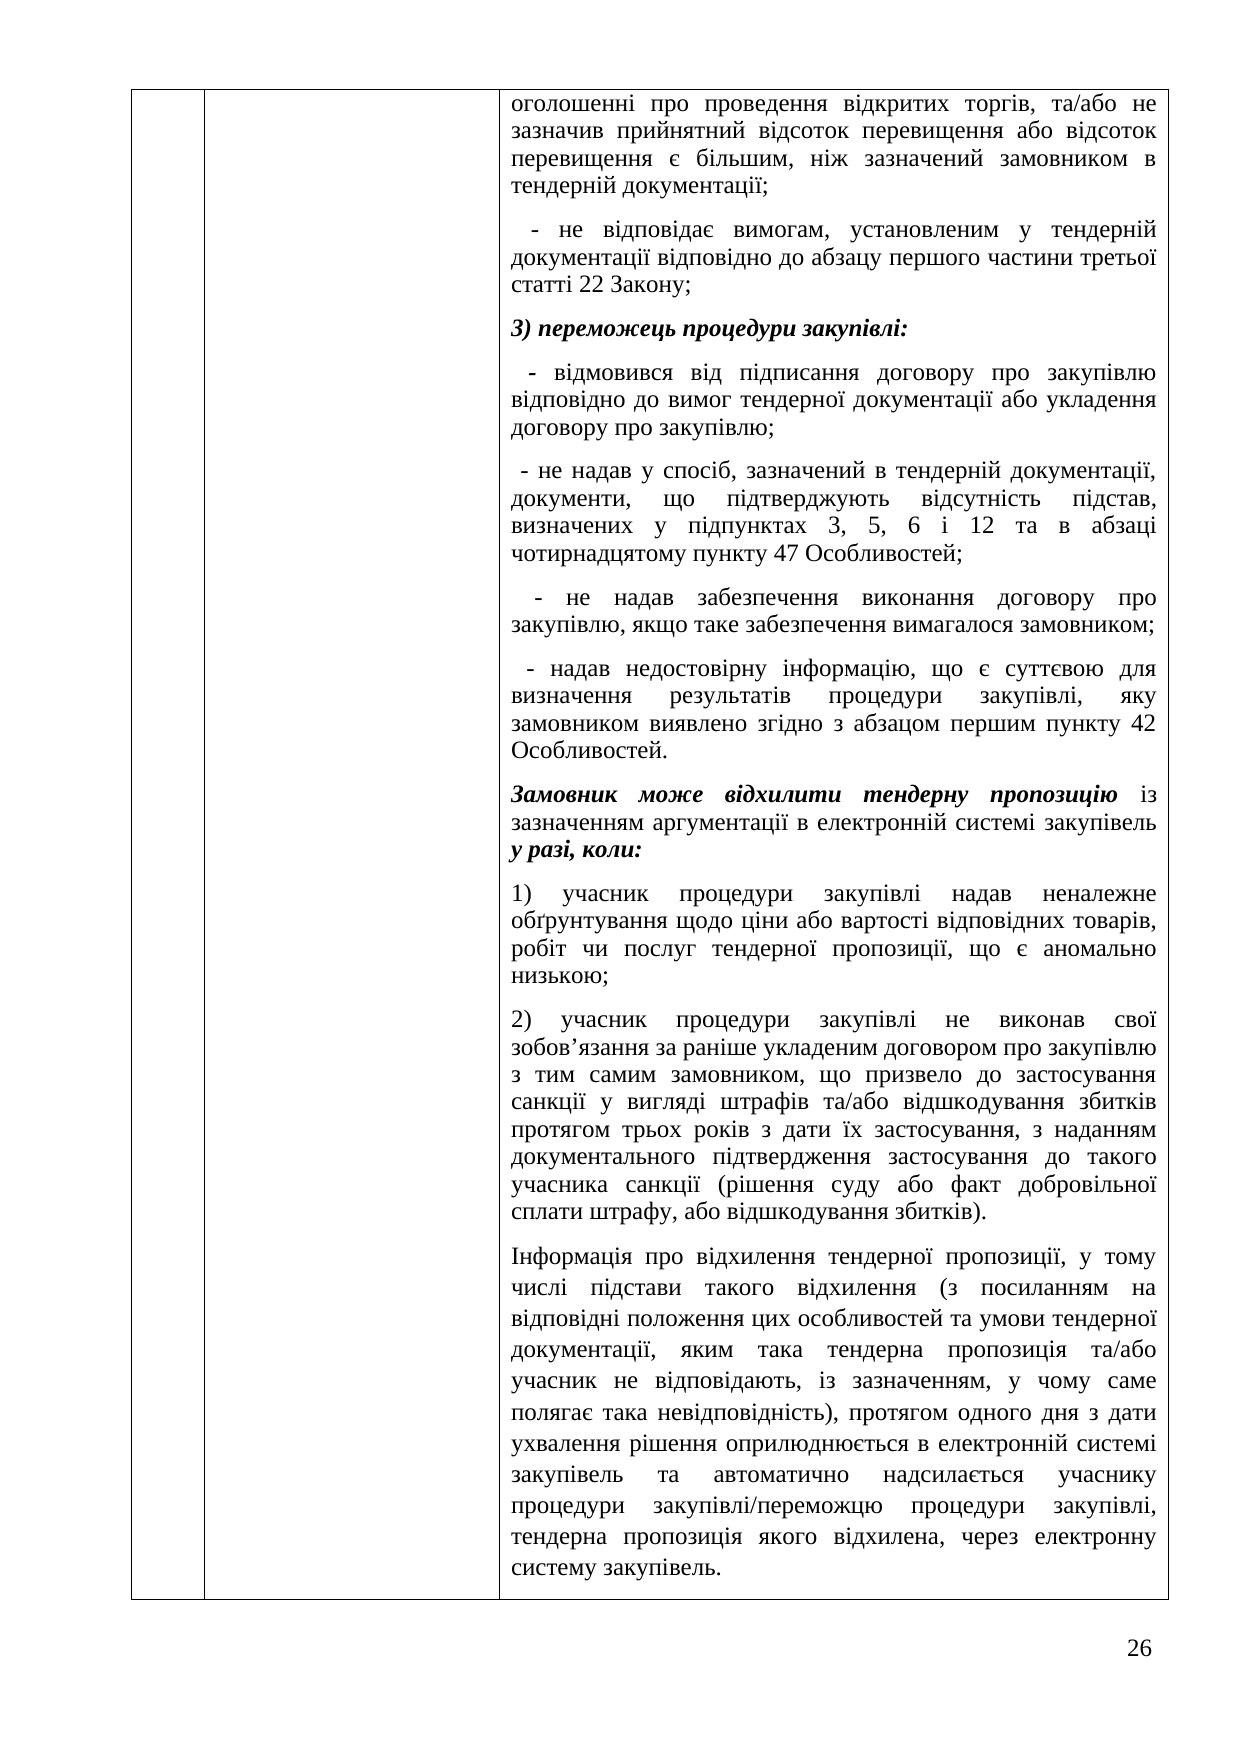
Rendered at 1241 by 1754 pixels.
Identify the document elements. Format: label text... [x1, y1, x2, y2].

table_cell 3 [132, 90, 204, 1599]
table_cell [500, 90, 1168, 1599]
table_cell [205, 90, 499, 1599]
